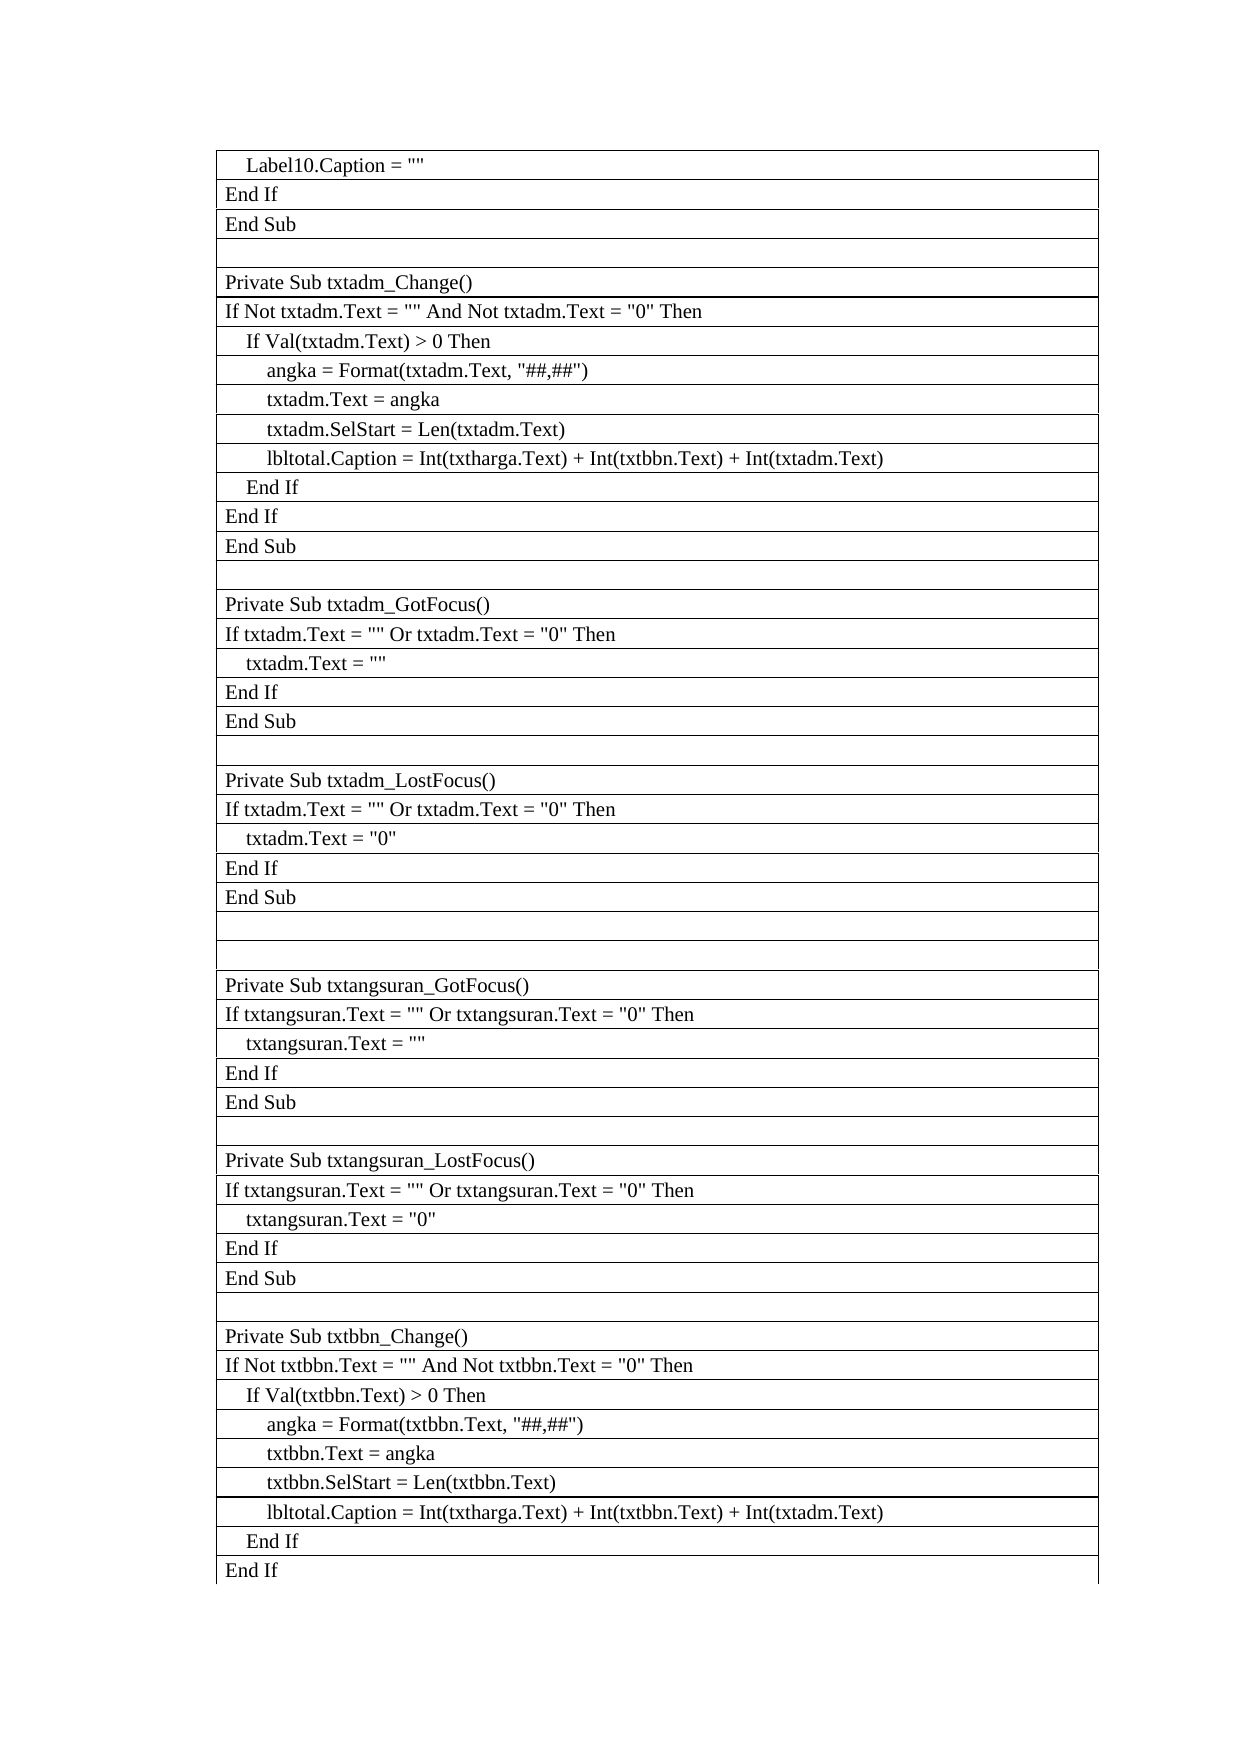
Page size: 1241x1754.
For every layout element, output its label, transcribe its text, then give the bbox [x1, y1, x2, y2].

list Label10.Caption = "" [217, 151, 1098, 179]
list Private Sub txtangsuran_LostFocus() [217, 1146, 1098, 1174]
list End If [217, 180, 1098, 208]
list End If [217, 854, 1098, 882]
list End Sub [217, 210, 1098, 238]
list End If [217, 678, 1098, 706]
list End If [217, 1059, 1098, 1087]
list End If [217, 1556, 1098, 1584]
list Private Sub txtbbn_Change() [217, 1322, 1098, 1350]
list If Val(txtadm.Text) > 0 Then [217, 327, 1098, 355]
list End Sub [217, 532, 1098, 560]
list If txtangsuran.Text = "" Or txtangsuran.Text = "0" Then [217, 1176, 1098, 1204]
list End If [217, 1527, 1098, 1555]
list Private Sub txtadm_GotFocus() [217, 590, 1098, 618]
list If txtadm.Text = "" Or txtadm.Text = "0" Then [217, 619, 1098, 648]
list End If [217, 1234, 1098, 1262]
list lbltotal.Caption = Int(txtharga.Text) + Int(txtbbn.Text) + Int(txtadm.Text) [217, 1498, 1098, 1526]
list txtbbn.SelStart = Len(txtbbn.Text) [217, 1468, 1098, 1496]
list End Sub [217, 883, 1098, 911]
list txtbbn.Text = angka [217, 1439, 1098, 1467]
list txtadm.Text = "" [217, 649, 1098, 677]
list If Val(txtbbn.Text) > 0 Then [217, 1380, 1098, 1409]
list txtadm.Text = "0" [217, 824, 1098, 852]
list txtangsuran.Text = "" [217, 1029, 1098, 1057]
list End Sub [217, 1088, 1098, 1116]
list lbltotal.Caption = Int(txtharga.Text) + Int(txtbbn.Text) + Int(txtadm.Text) [217, 444, 1098, 472]
list End If [217, 502, 1098, 531]
list txtadm.Text = angka [217, 385, 1098, 413]
list If txtadm.Text = "" Or txtadm.Text = "0" Then [217, 795, 1098, 823]
list Private Sub txtadm_Change() [217, 268, 1098, 296]
list Private Sub txtadm_LostFocus() [217, 766, 1098, 794]
list Private Sub txtangsuran_GotFocus() [217, 971, 1098, 999]
list If txtangsuran.Text = "" Or txtangsuran.Text = "0" Then [217, 1000, 1098, 1028]
list End If [217, 473, 1098, 501]
list txtadm.SelStart = Len(txtadm.Text) [217, 415, 1098, 443]
list angka = Format(txtbbn.Text, "##,##") [217, 1410, 1098, 1438]
list If Not txtadm.Text = "" And Not txtadm.Text = "0" Then [217, 298, 1098, 326]
list End Sub [217, 707, 1098, 735]
list txtangsuran.Text = "0" [217, 1205, 1098, 1233]
list angka = Format(txtadm.Text, "##,##") [217, 356, 1098, 384]
list If Not txtbbn.Text = "" And Not txtbbn.Text = "0" Then [217, 1351, 1098, 1379]
list End Sub [217, 1263, 1098, 1292]
